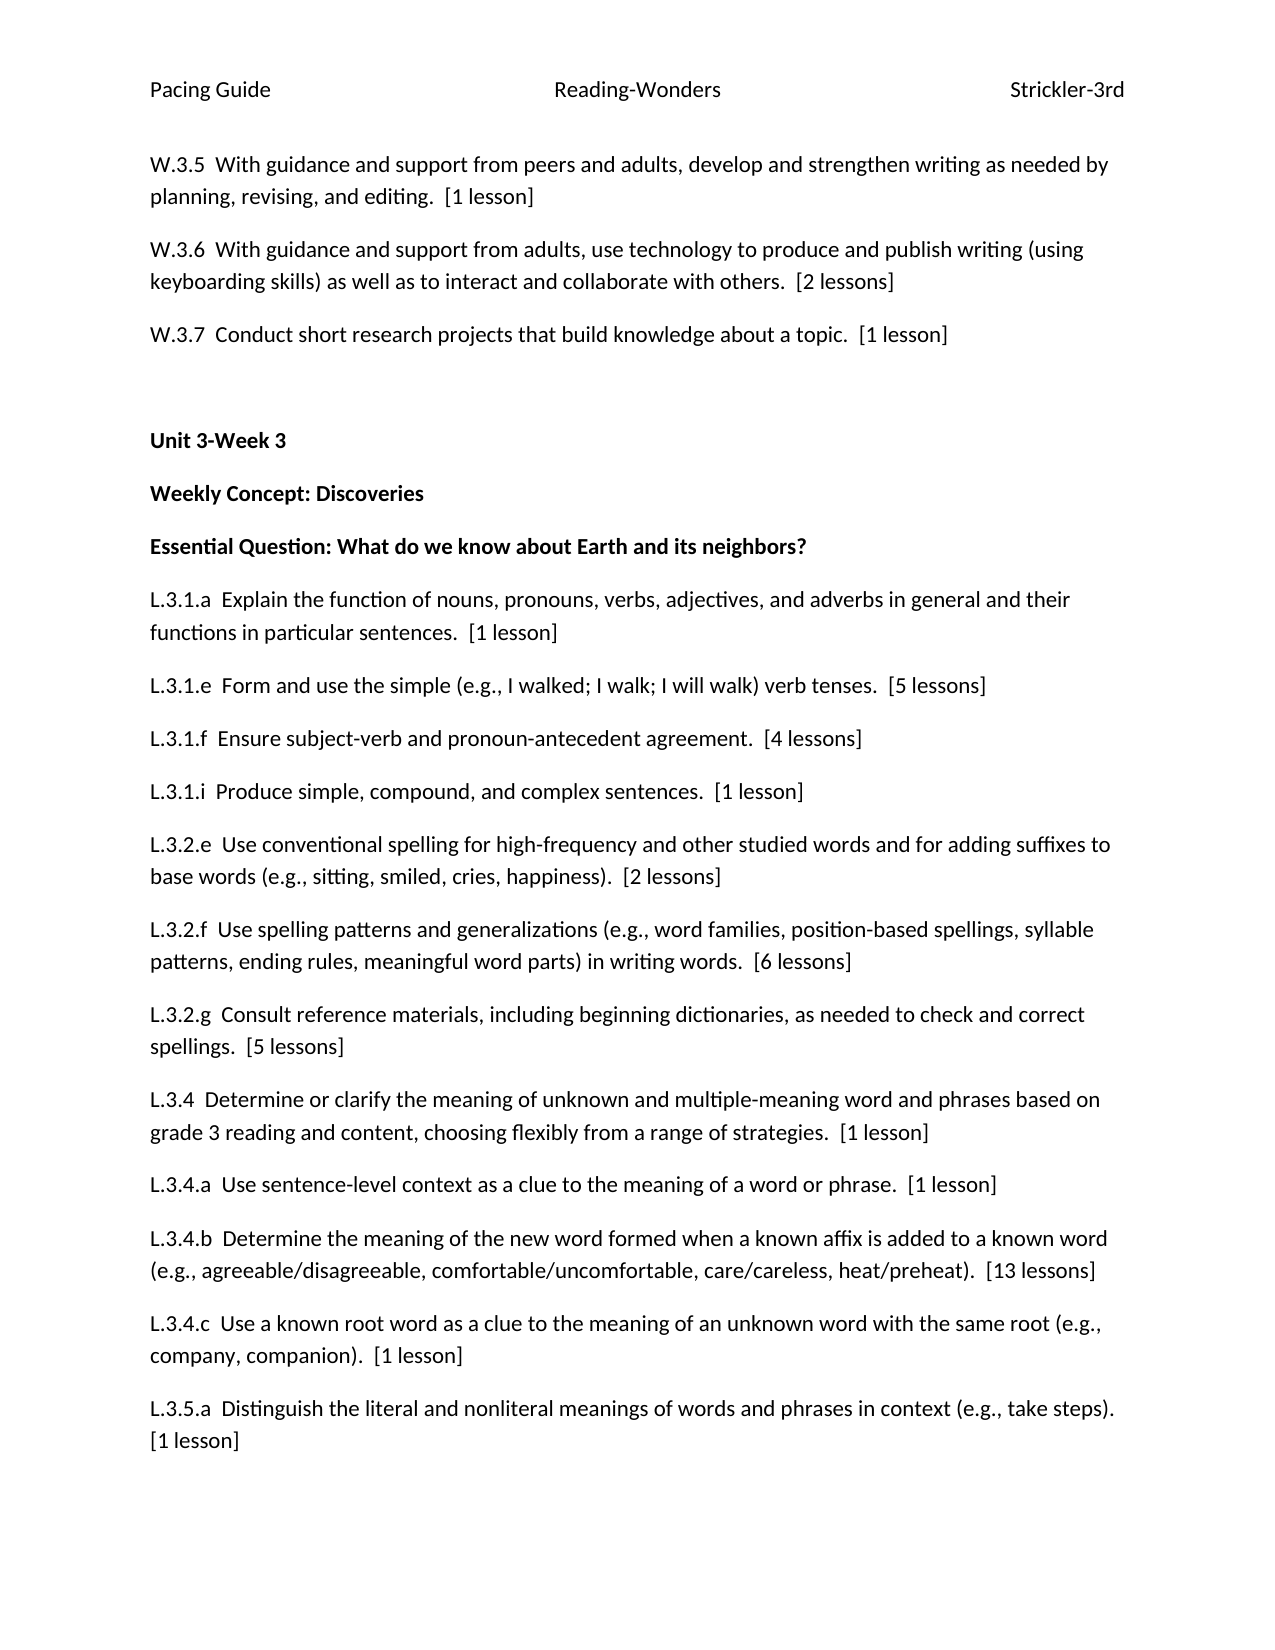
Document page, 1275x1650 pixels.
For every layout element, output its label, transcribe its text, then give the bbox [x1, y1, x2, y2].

text L.3.2.f Use spelling patterns and generalizations (e.g., word families, position-based spellings, syllable patterns, ending rules, meaningful word parts) in writing words. [6 lessons] [150, 915, 1125, 975]
text Unit 3-Week 3 [150, 426, 1125, 454]
text W.3.7 Conduct short research projects that build knowledge about a topic. [1 lesson] [150, 320, 1125, 348]
text L.3.5.a Distinguish the literal and nonliteral meanings of words and phrases in context (e.g., take steps). [1 lesson] [150, 1394, 1125, 1454]
text Weekly Concept: Discoveries [150, 479, 1125, 507]
text L.3.4.c Use a known root word as a clue to the meaning of an unknown word with the same root (e.g., company, companion). [1 lesson] [150, 1309, 1125, 1369]
text L.3.4.b Determine the meaning of the new word formed when a known affix is added to a known word (e.g., agreeable/disagreeable, comfortable/uncomfortable, care/careless, heat/preheat). [13 lessons] [150, 1224, 1125, 1284]
text L.3.4 Determine or clarify the meaning of unknown and multiple-meaning word and phrases based on grade 3 reading and content, choosing flexibly from a range of strategies. [1 lesson] [150, 1085, 1125, 1146]
text L.3.1.i Produce simple, compound, and complex sentences. [1 lesson] [150, 777, 1125, 805]
text L.3.1.e Form and use the simple (e.g., I walked; I walk; I will walk) verb tenses. [5 lessons] [150, 671, 1125, 699]
text Essential Question: What do we know about Earth and its neighbors? [150, 532, 1125, 561]
text W.3.6 With guidance and support from adults, use technology to produce and publish writing (using keyboarding skills) as well as to interact and collaborate with others. [2 lessons] [150, 235, 1125, 295]
text L.3.1.a Explain the function of nouns, pronouns, verbs, adjectives, and adverbs in general and their functions in particular sentences. [1 lesson] [150, 586, 1125, 646]
text L.3.4.a Use sentence-level context as a clue to the meaning of a word or phrase. [1 lesson] [150, 1171, 1125, 1199]
text W.3.5 With guidance and support from peers and adults, develop and strengthen writing as needed by planning, revising, and editing. [1 lesson] [150, 150, 1125, 210]
text L.3.1.f Ensure subject-verb and pronoun-antecedent agreement. [4 lessons] [150, 724, 1125, 752]
text L.3.2.e Use conventional spelling for high-frequency and other studied words and for adding suffixes to base words (e.g., sitting, smiled, cries, happiness). [2 lessons] [150, 830, 1125, 890]
text L.3.2.g Consult reference materials, including beginning dictionaries, as needed to check and correct spellings. [5 lessons] [150, 1000, 1125, 1060]
